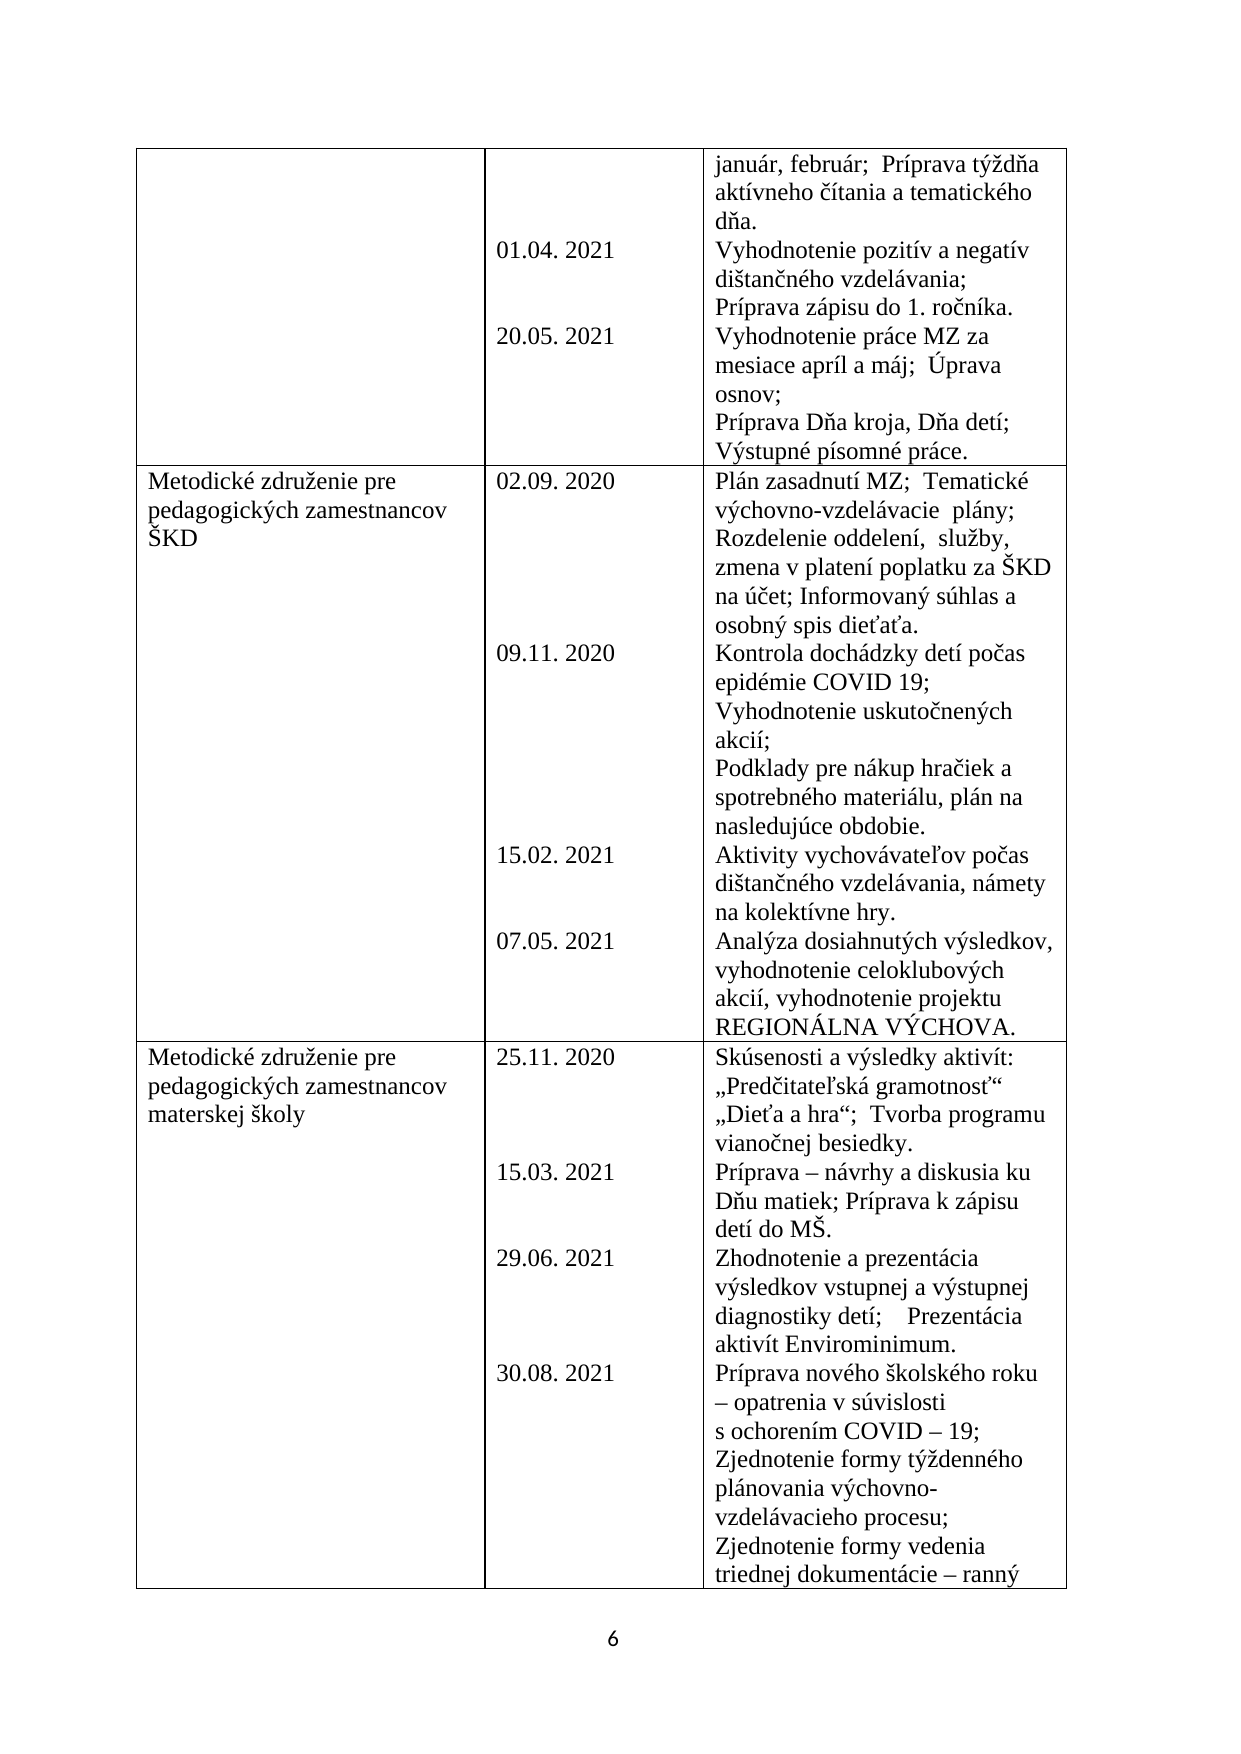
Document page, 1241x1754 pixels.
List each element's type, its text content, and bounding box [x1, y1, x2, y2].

table_cell Plán zasadnutí MZ; Tematické výchovno-vzdelávacie plány; Rozdelenie oddelení, služby, zmena v platení poplatku za ŠKD na účet; Informovaný súhlas a osobný spis dieťaťa. Kontrola dochádzky detí počas epidémie COVID 19; Vyhodnotenie uskutočnených akcií; Podklady pre nákup hračiek a spotrebného materiálu, plán na nasledujúce obdobie. Aktivity vychovávateľov počas dištančného vzdelávania, námety na kolektívne hry. Analýza dosiahnutých výsledkov, vyhodnotenie celoklubových akcií, vyhodnotenie projektu REGIONÁLNA VÝCHOVA. [704, 466, 1066, 1041]
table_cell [704, 1042, 1066, 1588]
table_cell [486, 1042, 703, 1588]
table_cell Metodické združenie pre pedagogických zamestnancov ŠKD [137, 466, 484, 1041]
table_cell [137, 1042, 484, 1588]
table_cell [704, 149, 1066, 465]
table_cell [137, 149, 484, 465]
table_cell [486, 149, 703, 465]
table_cell 02.09. 2020 09.11. 2020 15.02. 2021 07.05. 2021 [486, 466, 703, 1041]
